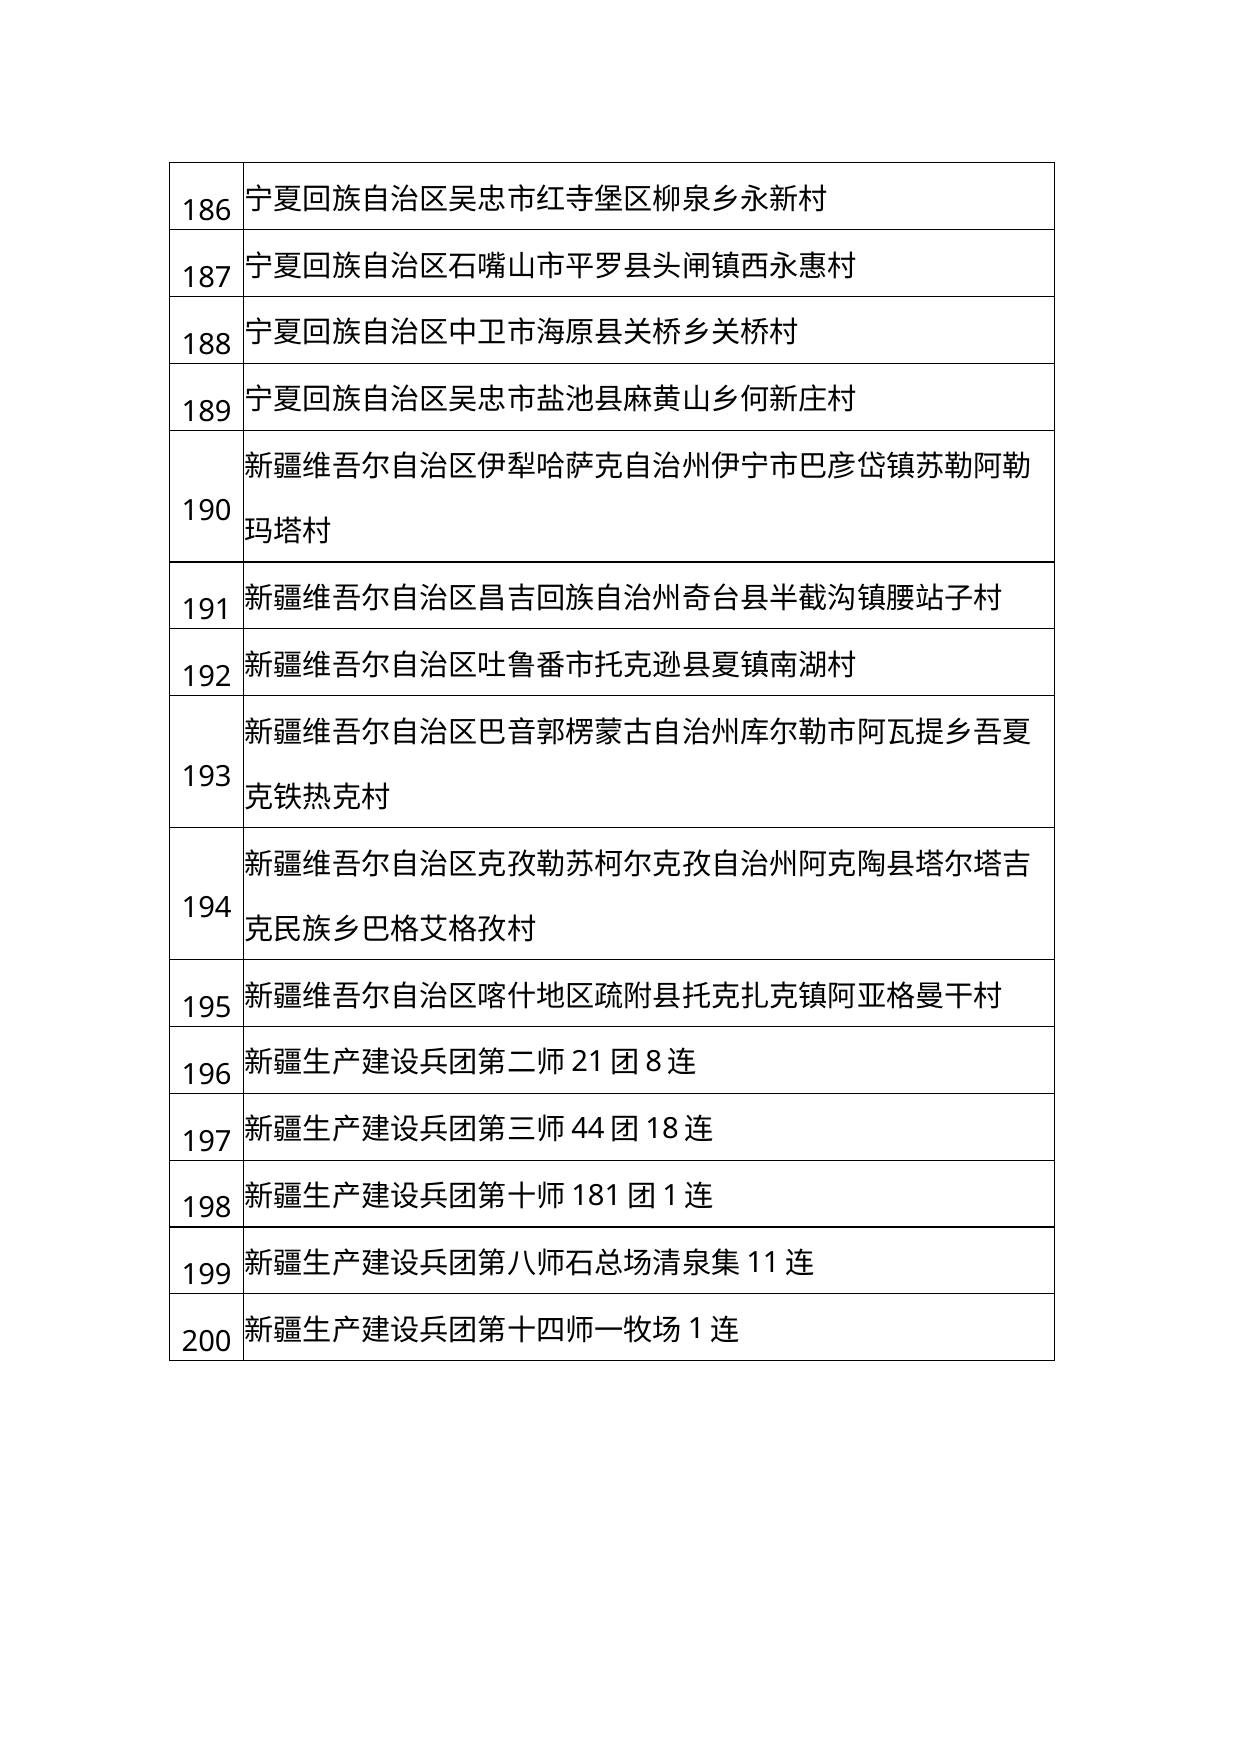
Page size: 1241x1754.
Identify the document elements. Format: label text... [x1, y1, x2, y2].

table_cell 宁夏回族自治区吴忠市盐池县麻黄山乡何新庄村 [244, 364, 1054, 429]
table_cell 新疆生产建设兵团第八师石总场清泉集11连 [244, 1228, 1054, 1293]
table_cell 新疆维吾尔自治区吐鲁番市托克逊县夏镇南湖村 [244, 629, 1054, 695]
table_cell 195 [170, 960, 243, 1026]
table_cell 新疆维吾尔自治区巴音郭楞蒙古自治州库尔勒市阿瓦提乡吾夏克铁热克村 [244, 696, 1054, 827]
table_cell 191 [170, 563, 243, 628]
table_cell 宁夏回族自治区吴忠市红寺堡区柳泉乡永新村 [244, 163, 1054, 229]
table_cell 198 [170, 1161, 243, 1226]
table_cell 188 [170, 297, 243, 363]
table_cell 新疆生产建设兵团第十师181团1连 [244, 1161, 1054, 1226]
table_cell 200 [170, 1294, 243, 1360]
table_cell 190 [170, 431, 243, 561]
table_cell 新疆维吾尔自治区伊犁哈萨克自治州伊宁市巴彦岱镇苏勒阿勒玛塔村 [244, 431, 1054, 561]
table_cell 新疆生产建设兵团第三师44团18连 [244, 1094, 1054, 1159]
table_cell 新疆生产建设兵团第十四师一牧场1连 [244, 1294, 1054, 1360]
table_cell 186 [170, 163, 243, 229]
table_cell 193 [170, 696, 243, 827]
table_cell 新疆维吾尔自治区昌吉回族自治州奇台县半截沟镇腰站子村 [244, 563, 1054, 628]
table_cell 189 [170, 364, 243, 429]
table_cell 新疆维吾尔自治区喀什地区疏附县托克扎克镇阿亚格曼干村 [244, 960, 1054, 1026]
table_cell 197 [170, 1094, 243, 1159]
table_cell 新疆生产建设兵团第二师21团8连 [244, 1027, 1054, 1093]
table_cell 192 [170, 629, 243, 695]
table_cell 199 [170, 1228, 243, 1293]
table_cell 新疆维吾尔自治区克孜勒苏柯尔克孜自治州阿克陶县塔尔塔吉克民族乡巴格艾格孜村 [244, 828, 1054, 959]
table_cell 宁夏回族自治区石嘴山市平罗县头闸镇西永惠村 [244, 230, 1054, 296]
table_cell 194 [170, 828, 243, 959]
table_cell 187 [170, 230, 243, 296]
table_cell 196 [170, 1027, 243, 1093]
table_cell 宁夏回族自治区中卫市海原县关桥乡关桥村 [244, 297, 1054, 363]
